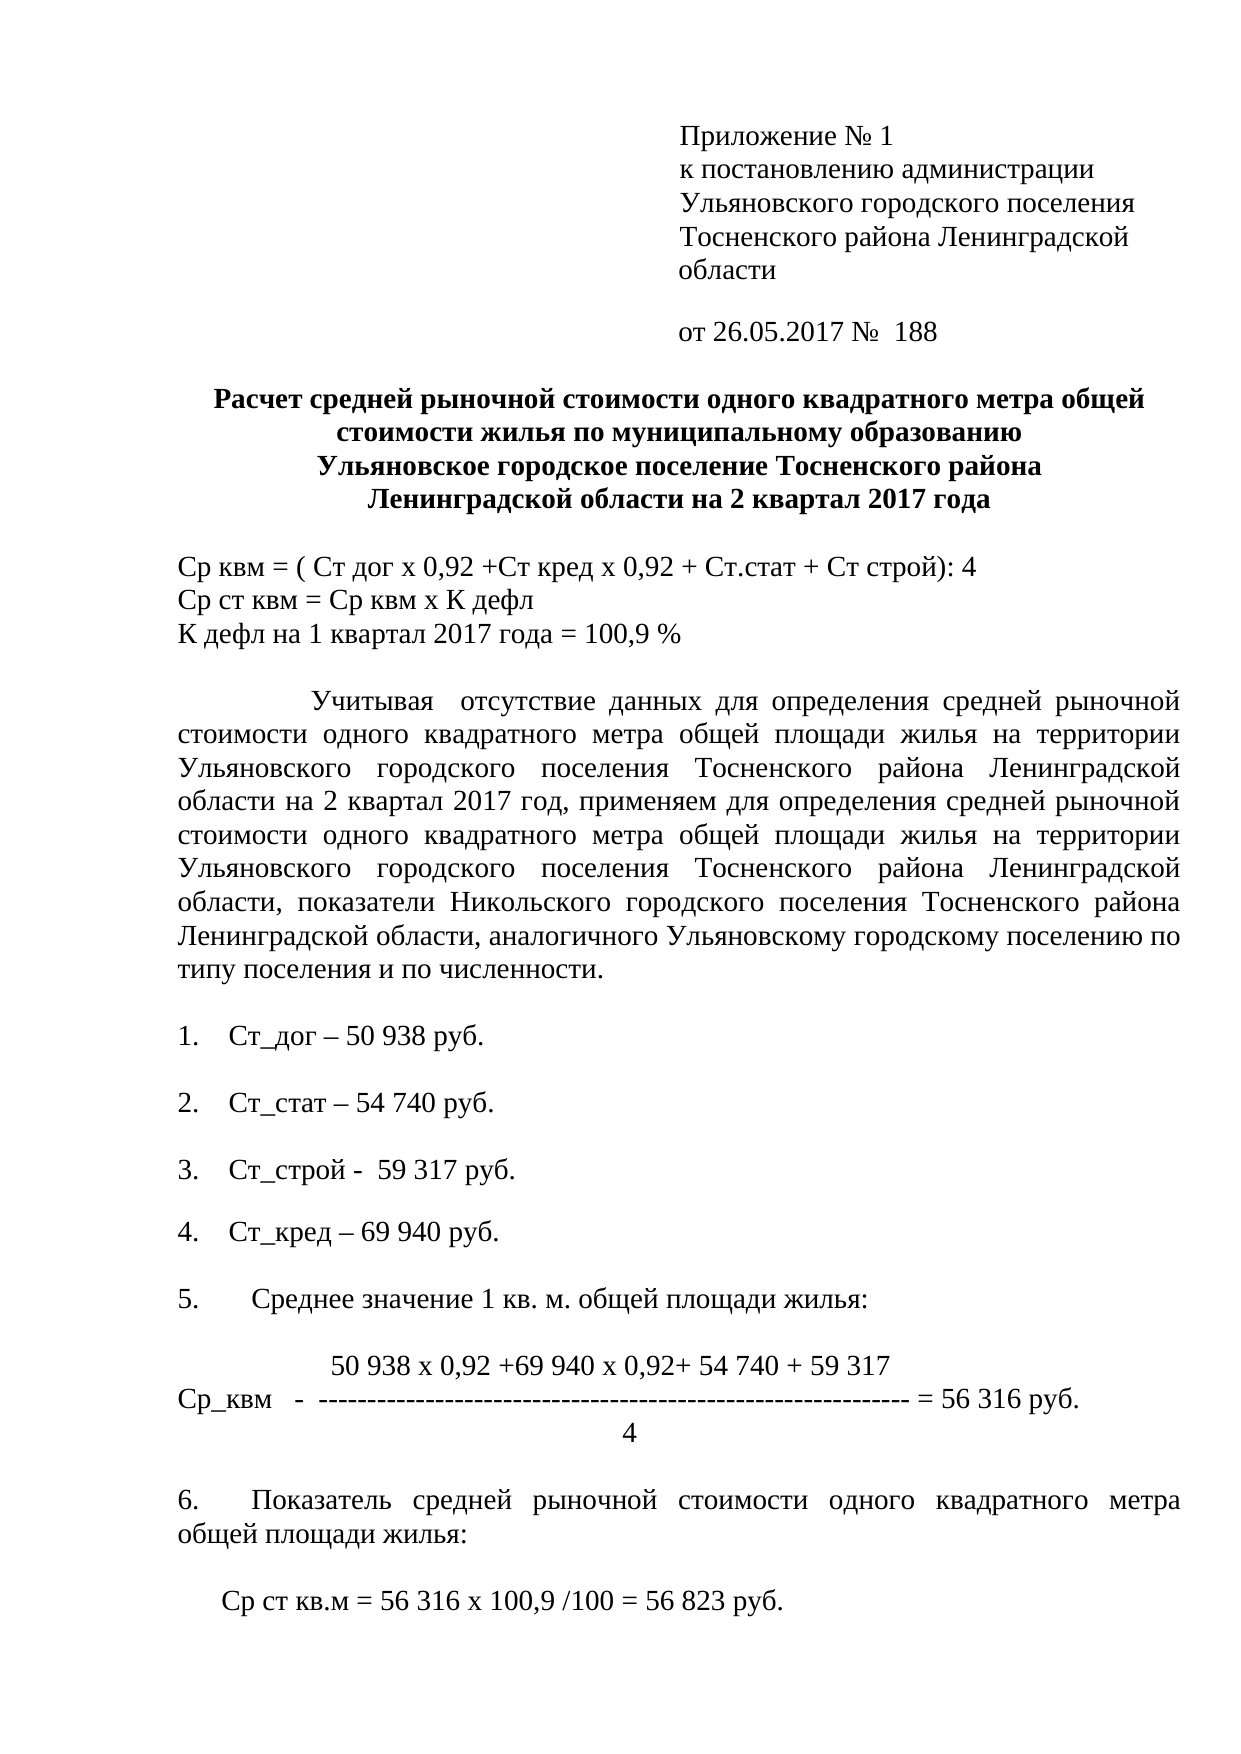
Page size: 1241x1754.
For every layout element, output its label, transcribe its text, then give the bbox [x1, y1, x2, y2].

text 3. Ст_строй - 59 317 руб. [177, 1152, 1181, 1186]
text Учитывая отсутствие данных для определения средней рыночной стоимости одного квадратного метра общей площади жилья на территории Ульяновского городского поселения Тосненского района Ленинградской области на 2 квартал 2017 год, применяем для определения средней рыночной стоимости одного квадратного метра общей площади жилья на территории Ульяновского городского поселения Тосненского района Ленинградской области, показатели Никольского городского поселения Тосненского района Ленинградской области, аналогичного Ульяновскому городскому поселению по типу поселения и по численности. [177, 683, 1181, 985]
text Тосненского района Ленинградской области [177, 219, 1181, 286]
text 4 [177, 1415, 1181, 1449]
text 2. Ст_стат – 54 740 руб. [177, 1085, 1181, 1119]
text от 26.05.2017 № 188 [177, 286, 1181, 347]
text 1. Ст_дог – 50 938 руб. [177, 1018, 1181, 1052]
text 5. Среднее значение 1 кв. м. общей площади жилья: [177, 1281, 1181, 1314]
text Ср_квм - ------------------------------------------------------------- = 56 316 руб. [177, 1382, 1181, 1415]
text 4. Ст_кред – 69 940 руб. [177, 1214, 1181, 1247]
text Ср ст квм = Ср квм х К дефл [177, 582, 1181, 616]
text 50 938 х 0,92 +69 940 х 0,92+ 54 740 + 59 317 [177, 1348, 1181, 1382]
text Ленинградской области на 2 квартал 2017 года [177, 482, 1181, 515]
text 6. Показатель средней рыночной стоимости одного квадратного метра общей площади жилья: [177, 1482, 1181, 1549]
text Расчет средней рыночной стоимости одного квадратного метра общей стоимости жилья по муниципальному образованию [177, 381, 1181, 448]
text Приложение № 1 [177, 118, 1181, 152]
text К дефл на 1 квартал 2017 года = 100,9 % [177, 616, 1181, 649]
text к постановлению администрации [177, 152, 1181, 185]
text Ульяновского городского поселения [177, 185, 1181, 219]
text Ср ст кв.м = 56 316 х 100,9 /100 = 56 823 руб. [177, 1583, 1181, 1616]
text Ср квм = ( Ст дог х 0,92 +Ст кред х 0,92 + Ст.стат + Ст строй): 4 [177, 549, 1181, 582]
text Ульяновское городское поселение Тосненского района [177, 448, 1181, 482]
